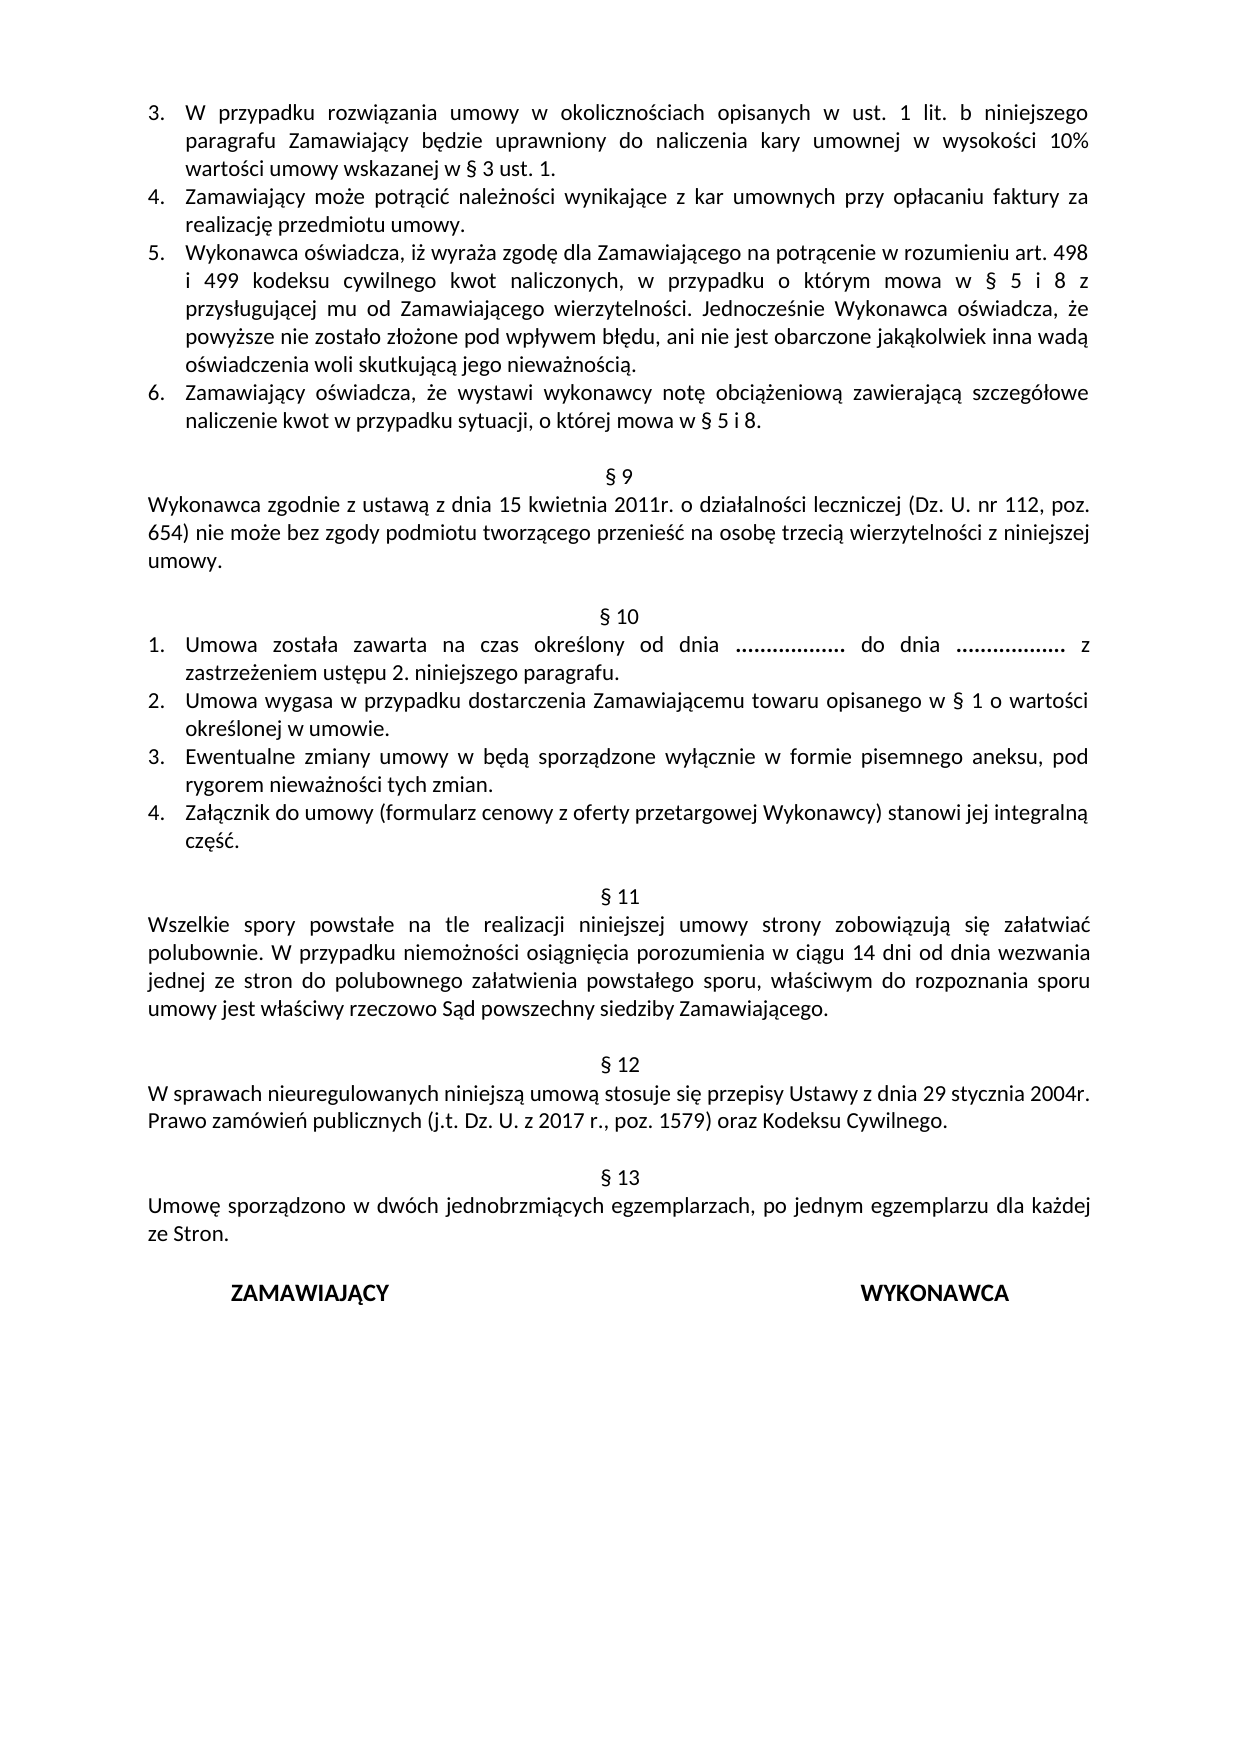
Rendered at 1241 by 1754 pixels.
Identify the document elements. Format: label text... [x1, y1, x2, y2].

list Zamawiający oświadcza, że wystawi wykonawcy notę obciążeniową zawierającą szczegółowe naliczenie kwot w przypadku sytuacji, o której mowa w § 5 i 8. [148, 378, 1090, 434]
list Umowa wygasa w przypadku dostarczenia Zamawiającemu towaru opisanego w § 1 o wartości określonej w umowie. [148, 686, 1090, 742]
text Wszelkie spory powstałe na tle realizacji niniejszej umowy strony zobowiązują się załatwiać polubownie. W przypadku niemożności osiągnięcia porozumienia w ciągu 14 dni od dnia wezwania jednej ze stron do polubownego załatwienia powstałego sporu, właściwym do rozpoznania sporu umowy jest właściwy rzeczowo Sąd powszechny siedziby Zamawiającego. [148, 911, 1092, 1023]
list Umowa została zawarta na czas określony od dnia .................. do dnia .................. z zastrzeżeniem ustępu 2. niniejszego paragrafu. [148, 630, 1090, 686]
list Załącznik do umowy (formularz cenowy z oferty przetargowej Wykonawcy) stanowi jej integralną część. [148, 798, 1090, 854]
list Wykonawca oświadcza, iż wyraża zgodę dla Zamawiającego na potrącenie w rozumieniu art. 498 i 499 kodeksu cywilnego kwot naliczonych, w przypadku o którym mowa w § 5 i 8 z przysługującej mu od Zamawiającego wierzytelności. Jednocześnie Wykonawca oświadcza, że powyższe nie zostało złożone pod wpływem błędu, ani nie jest obarczone jakąkolwiek inna wadą oświadczenia woli skutkującą jego nieważnością. [148, 238, 1090, 378]
list W przypadku rozwiązania umowy w okolicznościach opisanych w ust. 1 lit. b niniejszego paragrafu Zamawiający będzie uprawniony do naliczenia kary umownej w wysokości 10% wartości umowy wskazanej w § 3 ust. 1. [148, 98, 1090, 182]
text W sprawach nieuregulowanych niniejszą umową stosuje się przepisy Ustawy z dnia 29 stycznia 2004r. Prawo zamówień publicznych (j.t. Dz. U. z 2017 r., poz. 1579) oraz Kodeksu Cywilnego. [148, 1079, 1092, 1135]
list Ewentualne zmiany umowy w będą sporządzone wyłącznie w formie pisemnego aneksu, pod rygorem nieważności tych zmian. [148, 742, 1090, 798]
text § 9 [148, 462, 1090, 490]
text ZAMAWIAJĄCY WYKONAWCA [148, 1277, 1092, 1308]
text Umowę sporządzono w dwóch jednobrzmiących egzemplarzach, po jednym egzemplarzu dla każdej ze Stron. [148, 1191, 1092, 1247]
text § 10 [148, 602, 1090, 630]
text § 12 [148, 1051, 1092, 1079]
text Wykonawca zgodnie z ustawą z dnia 15 kwietnia 2011r. o działalności leczniczej (Dz. U. nr 112, poz. 654) nie może bez zgody podmiotu tworzącego przenieść na osobę trzecią wierzytelności z niniejszej umowy. [148, 490, 1092, 574]
text § 11 [148, 882, 1092, 911]
text § 13 [148, 1163, 1092, 1191]
list Zamawiający może potrącić należności wynikające z kar umownych przy opłacaniu faktury za realizację przedmiotu umowy. [148, 182, 1090, 238]
